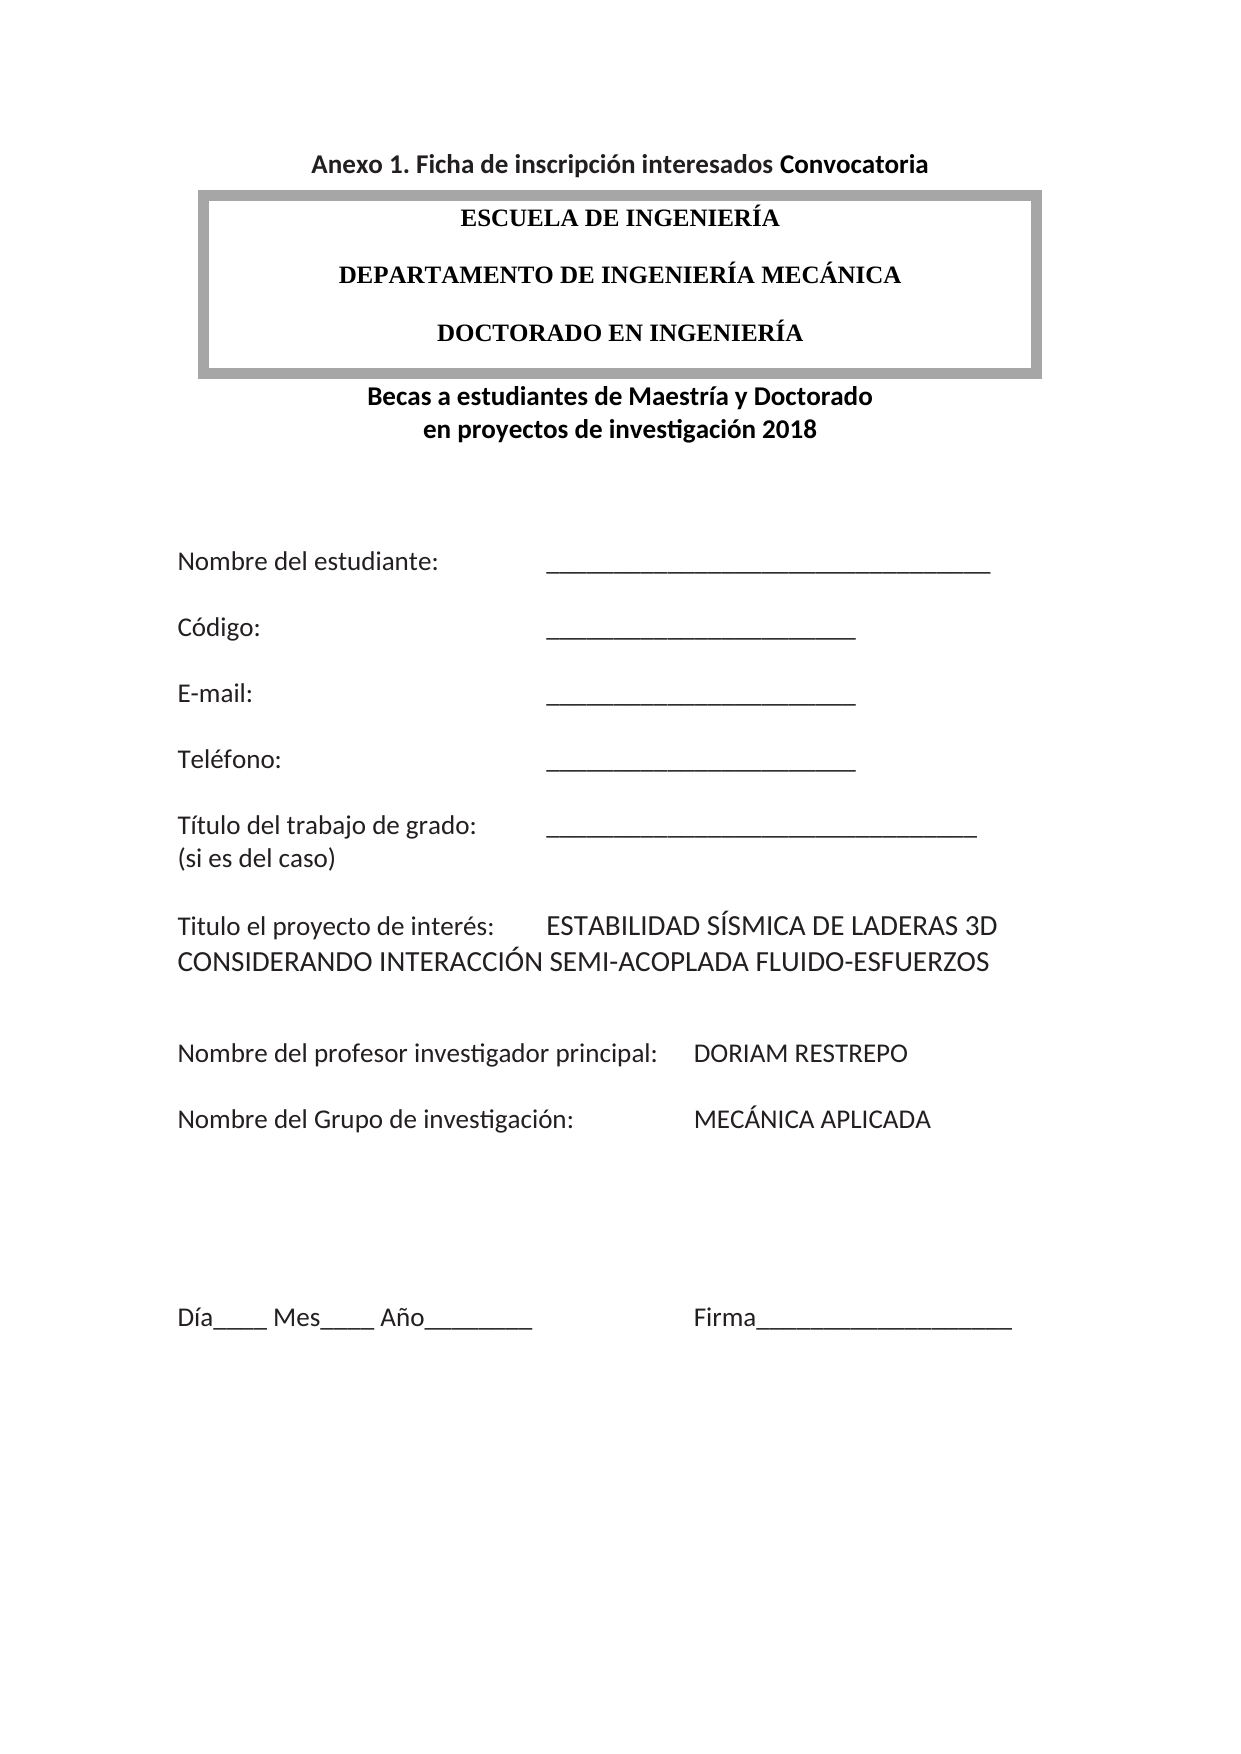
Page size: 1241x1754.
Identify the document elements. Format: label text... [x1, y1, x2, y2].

text Teléfono: _______________________ [177, 742, 1063, 775]
text (si es del caso) [177, 841, 1063, 874]
text Día____ Mes____ Año________ Firma___________________ [177, 1301, 1063, 1333]
text en proyectos de investigación 2018 [177, 412, 1063, 445]
text E-mail: _______________________ [177, 676, 1063, 709]
text Título del trabajo de grado: ________________________________ [177, 808, 1063, 841]
text Código: _______________________ [177, 610, 1063, 643]
text Titulo el proyecto de interés: ESTABILIDAD SÍSMICA DE LADERAS 3D CONSIDERANDO INTERACCIÓN SEMI-ACOPLADA FLUIDO-ESFUERZOS [177, 907, 1063, 978]
text Becas a estudiantes de Maestría y Doctorado [177, 379, 1063, 412]
text Nombre del estudiante: _________________________________ [177, 544, 1063, 577]
text Anexo 1. Ficha de inscripción interesados Convocatoria [177, 148, 1063, 181]
text Nombre del Grupo de investigación: MECÁNICA APLICADA [177, 1102, 1063, 1135]
text Nombre del profesor investigador principal: DORIAM RESTREPO [177, 1036, 1063, 1069]
